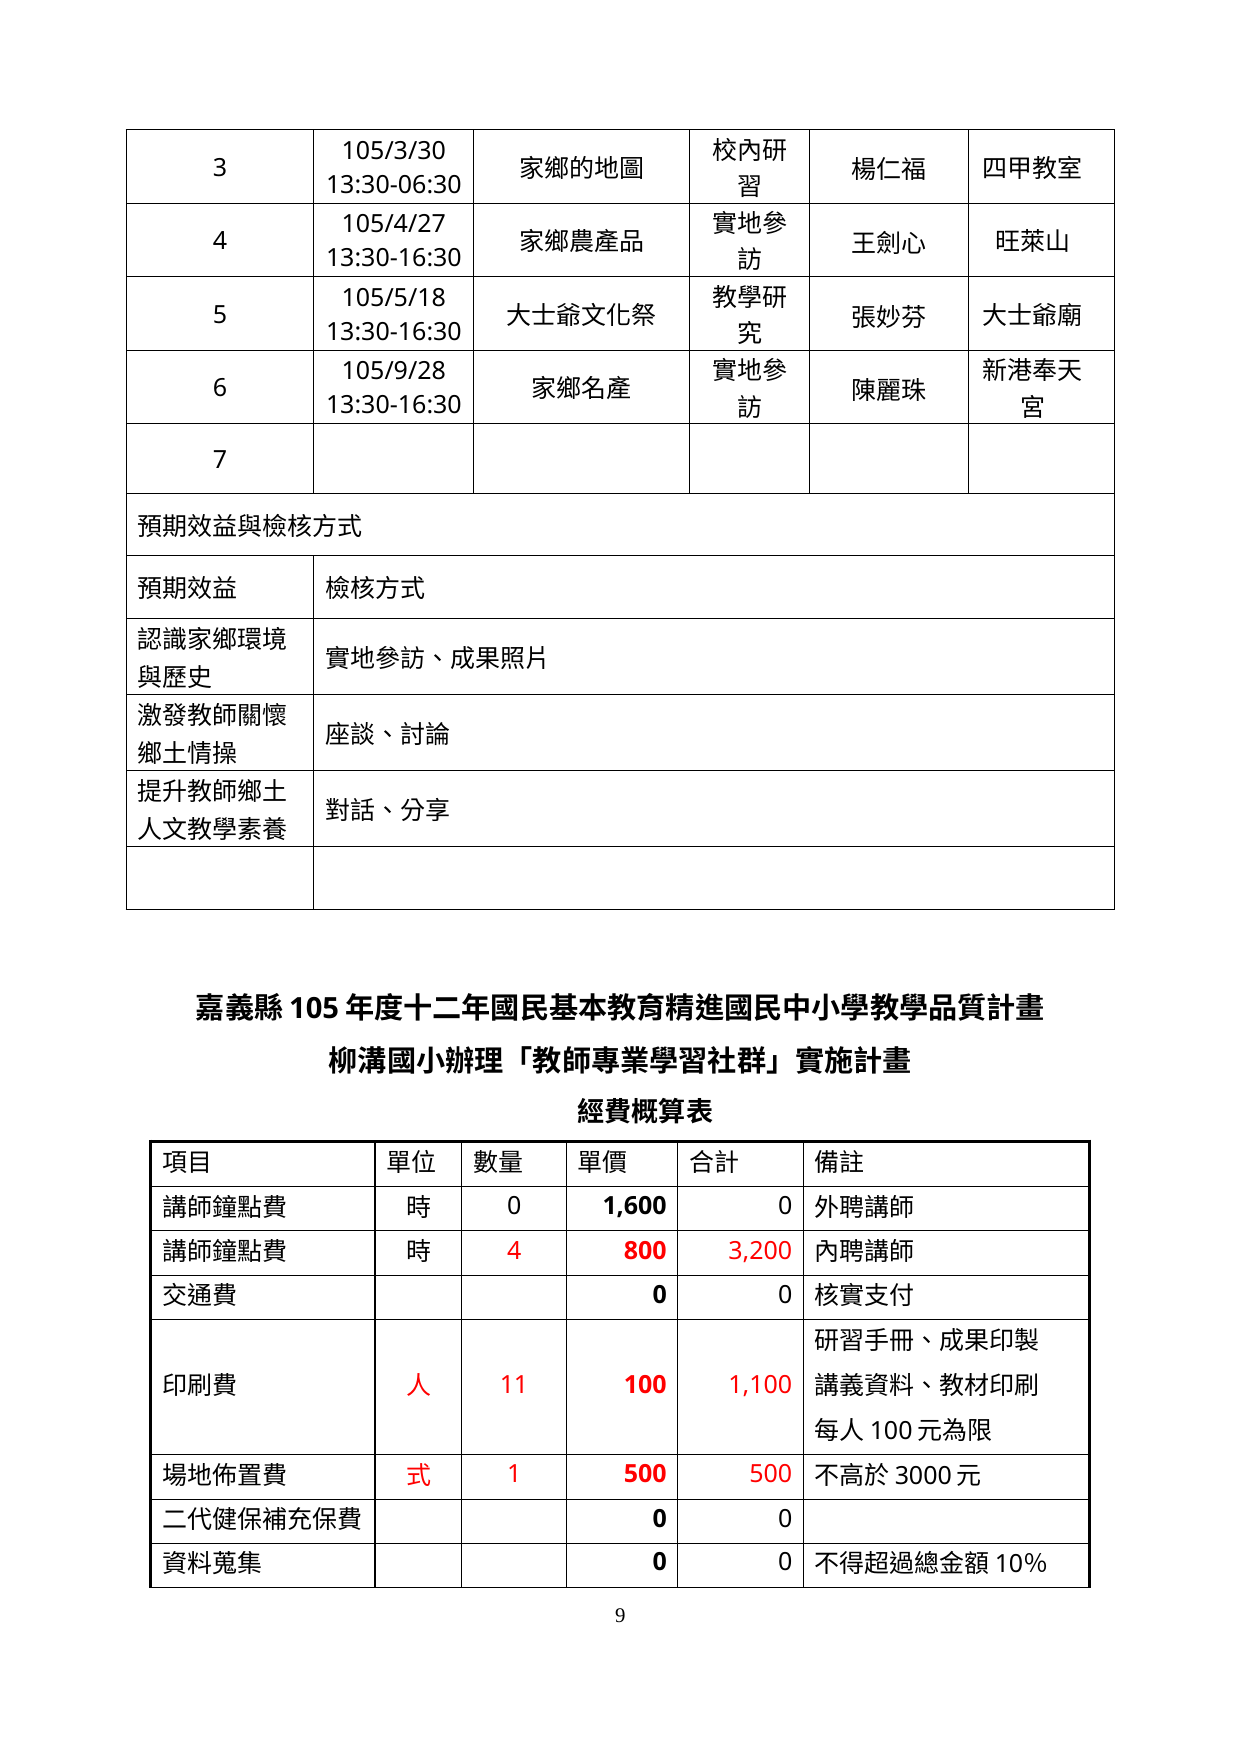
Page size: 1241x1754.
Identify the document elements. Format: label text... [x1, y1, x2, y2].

table_cell 大士爺文化祭 [474, 277, 689, 350]
table_cell 1,600 [567, 1187, 677, 1230]
table_cell [462, 1500, 566, 1543]
table_cell [376, 1276, 461, 1319]
table_cell 新港奉天宮 [969, 351, 1114, 423]
text 柳溝國小辦理「教師專業學習社群」實施計畫 [112, 1038, 1128, 1080]
table_cell 預期效益與檢核方式 [127, 494, 1114, 555]
table_cell 式 [376, 1455, 461, 1498]
table_cell 認識家鄉環境與歷史 [127, 619, 313, 694]
table_cell 0 [567, 1276, 677, 1319]
table_cell 時 [376, 1187, 461, 1230]
table_cell 四甲教室 [969, 130, 1114, 203]
table_cell 0 [678, 1187, 803, 1230]
table_cell 大士爺廟 [969, 277, 1114, 350]
table_cell 0 [678, 1544, 803, 1587]
table_header 單位 [376, 1143, 461, 1186]
table_cell 家鄉的地圖 [474, 130, 689, 203]
table_cell 4 [462, 1231, 566, 1275]
table_cell 5 [127, 277, 313, 350]
table_cell 二代健保補充保費 [152, 1500, 374, 1543]
table_cell 1,100 [678, 1320, 803, 1454]
table_cell 楊仁福 [810, 130, 968, 203]
table_cell 講師鐘點費 [152, 1231, 374, 1275]
table_cell 人 [376, 1320, 461, 1454]
table_cell 內聘講師 [804, 1231, 1088, 1275]
table_cell 0 [567, 1544, 677, 1587]
table_cell 500 [678, 1455, 803, 1498]
table_cell 0 [567, 1500, 677, 1543]
table_header 項目 [152, 1143, 374, 1186]
table_cell [376, 1544, 461, 1587]
table_cell [462, 1276, 566, 1319]
table_cell 0 [678, 1500, 803, 1543]
table_cell 3,200 [678, 1231, 803, 1275]
table_cell [969, 424, 1114, 492]
table_cell [127, 847, 313, 909]
table_cell [314, 424, 473, 492]
table_cell [376, 1500, 461, 1543]
table_cell 講師鐘點費 [152, 1187, 374, 1230]
table_cell 激發教師關懷鄉土情操 [127, 695, 313, 770]
table_cell 旺萊山 [969, 204, 1114, 276]
table_cell 檢核方式 [314, 556, 1114, 618]
table_cell 研習手冊、成果印製 講義資料、教材印刷 每人100元為限 [804, 1320, 1088, 1454]
table_cell 105/4/27 13:30-16:30 [314, 204, 473, 276]
table_cell [690, 424, 809, 492]
table_cell [810, 424, 968, 492]
table_cell 陳麗珠 [810, 351, 968, 423]
table_cell 教學研究 [690, 277, 809, 350]
table_cell [474, 424, 689, 492]
table_cell 0 [678, 1276, 803, 1319]
table_cell 提升教師鄉土人文教學素養 [127, 771, 313, 846]
table_cell 不高於3000元 [804, 1455, 1088, 1498]
table_cell [314, 847, 1114, 909]
table_cell 交通費 [152, 1276, 374, 1319]
table_cell 實地參訪、成果照片 [314, 619, 1114, 694]
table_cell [804, 1544, 1088, 1587]
table_cell 王劍心 [810, 204, 968, 276]
table_header 數量 [462, 1143, 566, 1186]
table_header 合計 [678, 1143, 803, 1186]
table_header 單價 [567, 1143, 677, 1186]
table_cell 實地參訪 [690, 204, 809, 276]
table_cell 105/3/30 13:30-06:30 [314, 130, 473, 203]
table_cell 校內研習 [690, 130, 809, 203]
table_cell 對話、分享 [314, 771, 1114, 846]
table_cell 場地佈置費 [152, 1455, 374, 1498]
table_cell 7 [127, 424, 313, 492]
table_cell 100 [567, 1320, 677, 1454]
table_cell 核實支付 [804, 1276, 1088, 1319]
table_cell 實地參訪 [690, 351, 809, 423]
list 經費概算表 [162, 1090, 1128, 1130]
table_cell 105/5/18 13:30-16:30 [314, 277, 473, 350]
table_cell 6 [127, 351, 313, 423]
table_cell 800 [567, 1231, 677, 1275]
table_cell [462, 1544, 566, 1587]
table_cell 105/9/28 13:30-16:30 [314, 351, 473, 423]
table_cell 3 [127, 130, 313, 203]
table_cell 資料蒐集 [152, 1544, 374, 1587]
table_cell 座談、討論 [314, 695, 1114, 770]
table_cell 時 [376, 1231, 461, 1275]
table_cell 1 [462, 1455, 566, 1498]
table_cell 外聘講師 [804, 1187, 1088, 1230]
table_cell 500 [567, 1455, 677, 1498]
table_cell 張妙芬 [810, 277, 968, 350]
table_cell 4 [127, 204, 313, 276]
table_cell 家鄉農產品 [474, 204, 689, 276]
text 嘉義縣105年度十二年國民基本教育精進國民中小學教學品質計畫 [112, 985, 1128, 1027]
table_cell 0 [462, 1187, 566, 1230]
table_header 備註 [804, 1143, 1088, 1186]
table_cell 家鄉名產 [474, 351, 689, 423]
table_cell 預期效益 [127, 556, 313, 618]
table_cell 印刷費 [152, 1320, 374, 1454]
table_cell 11 [462, 1320, 566, 1454]
table_cell [804, 1500, 1088, 1543]
